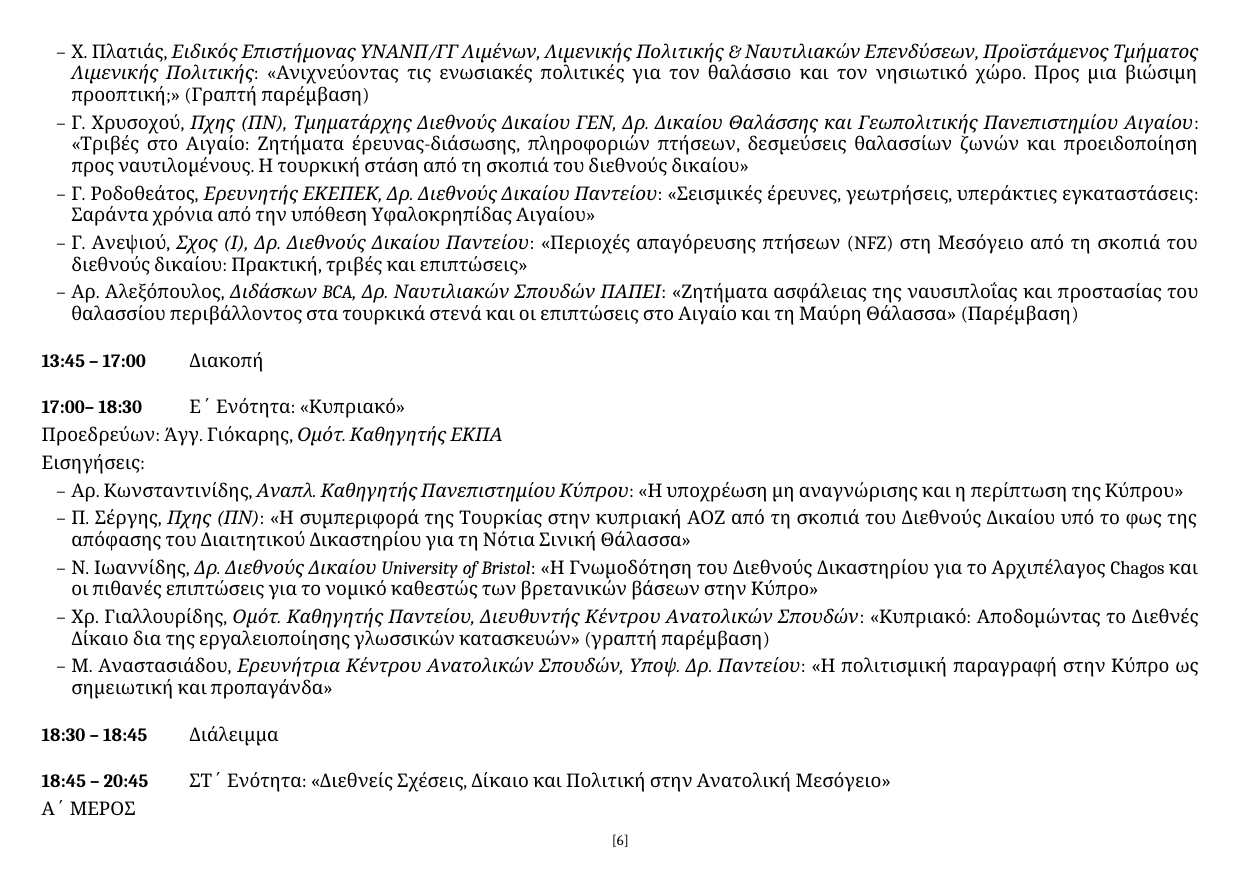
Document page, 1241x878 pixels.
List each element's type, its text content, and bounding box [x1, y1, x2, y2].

text – Ν. Ιωαννίδης, Δρ. Διεθνούς Δικαίου University of Bristol: «Η Γνωμοδότηση του Διεθνούς Δικαστηρίου για το Αρχιπέλαγος Chagos και οι πιθανές επιπτώσεις για το νομικό καθεστώς των βρετανικών βάσεων στην Κύπρο» [56, 557, 1199, 600]
text Εισηγήσεις: [41, 452, 1199, 474]
text – Μ. Αναστασιάδου, Ερευνήτρια Κέντρου Ανατολικών Σπουδών, Υποψ. Δρ. Παντείου: «Η πολιτισμική παραγραφή στην Κύπρο ως σημειωτική και προπαγάνδα» [56, 656, 1199, 699]
text 18:45 – 20:45 ΣΤ΄ Ενότητα: «Διεθνείς Σχέσεις, Δίκαιο και Πολιτική στην Ανατολική Μεσόγειο» [41, 771, 1199, 792]
text 17:00– 18:30 Ε΄ Ενότητα: «Κυπριακό» [41, 397, 1199, 418]
text – Π. Σέργης, Πχης (ΠΝ): «Η συμπεριφορά της Τουρκίας στην κυπριακή ΑΟΖ από τη σκοπιά του Διεθνούς Δικαίου υπό το φως της απόφασης του Διαιτητικού Δικαστηρίου για τη Νότια Σινική Θάλασσα» [56, 508, 1199, 551]
text – Γ. Ανεψιού, Σχος (Ι), Δρ. Διεθνούς Δικαίου Παντείου: «Περιοχές απαγόρευσης πτήσεων (NFZ) στη Μεσόγειο από τη σκοπιά του διεθνούς δικαίου: Πρακτική, τριβές και επιπτώσεις» [56, 233, 1199, 276]
text – Χρ. Γιαλλουρίδης, Ομότ. Καθηγητής Παντείου, Διευθυντής Κέντρου Ανατολικών Σπουδών: «Κυπριακό: Αποδομώντας το Διεθνές Δίκαιο δια της εργαλειοποίησης γλωσσικών κατασκευών» (γραπτή παρέμβαση) [56, 607, 1199, 650]
text – Αρ. Κωνσταντινίδης, Αναπλ. Καθηγητής Πανεπιστημίου Κύπρου: «Η υποχρέωση μη αναγνώρισης και η περίπτωση της Κύπρου» [56, 480, 1199, 502]
text Α΄ ΜΕΡΟΣ [41, 798, 1199, 820]
text – Αρ. Αλεξόπουλος, Διδάσκων BCA, Δρ. Ναυτιλιακών Σπουδών ΠΑΠΕΙ: «Ζητήματα ασφάλειας της ναυσιπλοΐας και προστασίας του θαλασσίου περιβάλλοντος στα τουρκικά στενά και οι επιπτώσεις στο Αιγαίο και τη Μαύρη Θάλασσα» (Παρέμβαση) [56, 282, 1199, 325]
text 13:45 – 17:00 Διακοπή [41, 350, 1199, 372]
text – Χ. Πλατιάς, Ειδικός Επιστήμονας ΥΝΑΝΠ/ΓΓ Λιμένων, Λιμενικής Πολιτικής & Ναυτιλιακών Επενδύσεων, Προϊστάμενος Τμήματος Λιμενικής Πολιτικής: «Ανιχνεύοντας τις ενωσιακές πολιτικές για τον θαλάσσιο και τον νησιωτικό χώρο. Προς μια βιώσιμη προοπτική;» (Γραπτή παρέμβαση) [56, 41, 1199, 106]
text – Γ. Ροδοθεάτος, Ερευνητής ΕΚΕΠΕΚ, Δρ. Διεθνούς Δικαίου Παντείου: «Σεισμικές έρευνες, γεωτρήσεις, υπεράκτιες εγκαταστάσεις: Σαράντα χρόνια από την υπόθεση Υφαλοκρηπίδας Αιγαίου» [56, 183, 1199, 226]
text 18:30 – 18:45 Διάλειμμα [41, 724, 1199, 746]
text Προεδρεύων: Άγγ. Γιόκαρης, Ομότ. Καθηγητής ΕΚΠΑ [41, 424, 1199, 446]
text – Γ. Χρυσοχού, Πχης (ΠΝ), Τμηματάρχης Διεθνούς Δικαίου ΓΕΝ, Δρ. Δικαίου Θαλάσσης και Γεωπολιτικής Πανεπιστημίου Αιγαίου: «Τριβές στο Αιγαίο: Ζητήματα έρευνας-διάσωσης, πληροφοριών πτήσεων, δεσμεύσεις θαλασσίων ζωνών και προειδοποίηση προς ναυτιλομένους. Η τουρκική στάση από τη σκοπιά του διεθνούς δικαίου» [56, 112, 1199, 177]
